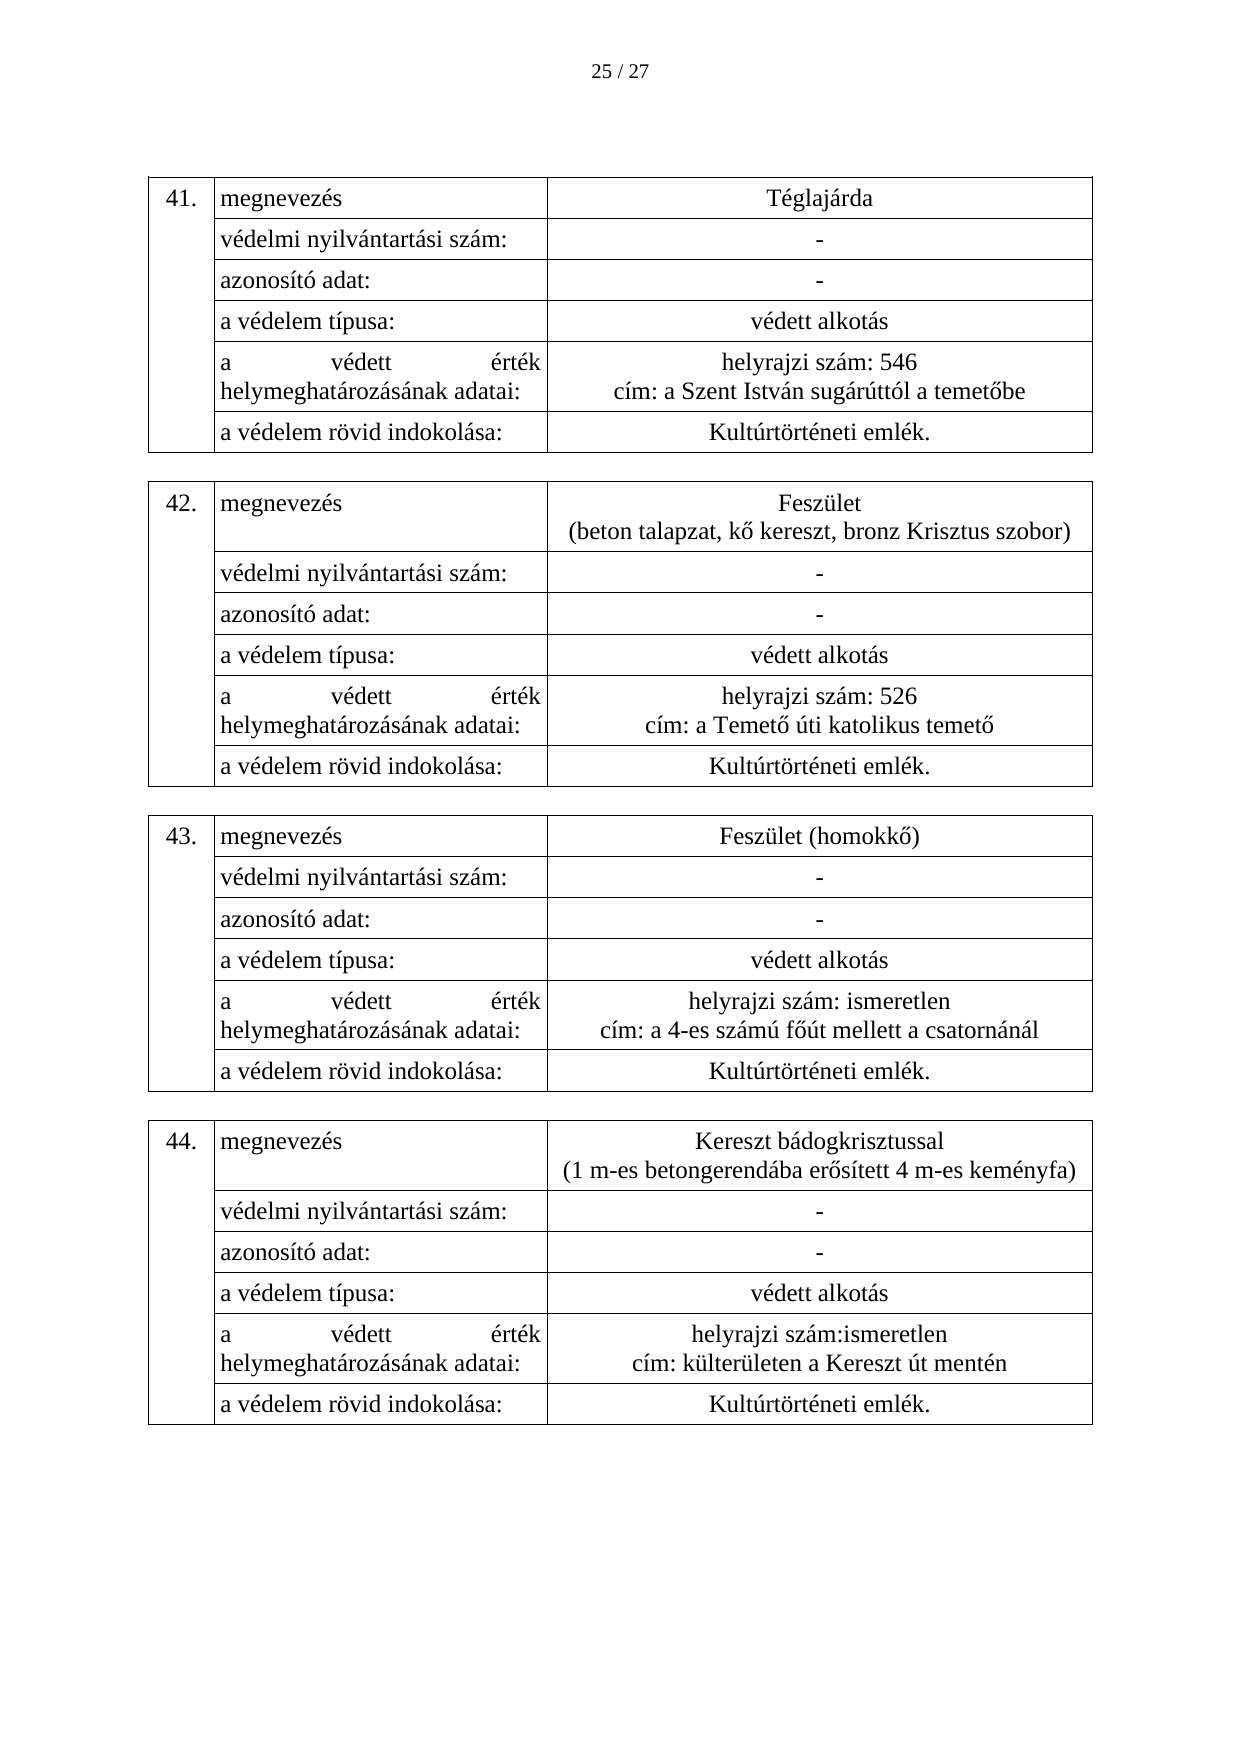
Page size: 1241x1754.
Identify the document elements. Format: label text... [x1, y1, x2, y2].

table_cell - [548, 857, 1092, 897]
table_header 44. [149, 1121, 214, 1424]
table_cell azonosító adat: [215, 898, 547, 938]
table_cell a védelem típusa: [215, 1273, 547, 1313]
table_cell a védelem típusa: [215, 301, 547, 341]
table_cell Kultúrtörténeti emlék. [548, 1050, 1092, 1091]
table_cell védett alkotás [548, 1273, 1092, 1313]
table_cell védett alkotás [548, 635, 1092, 674]
table_cell azonosító adat: [215, 1232, 547, 1272]
table_cell védett alkotás [548, 301, 1092, 341]
table_cell azonosító adat: [215, 593, 547, 633]
table_header megnevezés [215, 178, 547, 217]
table_header Feszület (beton talapzat, kő kereszt, bronz Krisztus szobor) [548, 482, 1092, 551]
table_header 41. [149, 178, 214, 452]
table_cell - [548, 898, 1092, 938]
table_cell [215, 342, 547, 411]
table_cell védelmi nyilvántartási szám: [215, 857, 547, 897]
table_cell - [548, 1232, 1092, 1272]
table_cell - [548, 593, 1092, 633]
table_cell - [548, 260, 1092, 300]
table_cell helyrajzi szám: 526 cím: a Temető úti katolikus temető [548, 676, 1092, 744]
table_cell a védelem rövid indokolása: [215, 746, 547, 786]
table_header 43. [149, 816, 214, 1091]
table_cell a védett érték helymeghatározásának adatai: [215, 981, 547, 1049]
table_cell védelmi nyilvántartási szám: [215, 552, 547, 592]
table_cell a védelem rövid indokolása: [215, 412, 547, 452]
table_cell - [548, 1191, 1092, 1231]
table_cell helyrajzi szám: 546 cím: a Szent István sugárúttól a temetőbe [548, 342, 1092, 411]
table_cell - [548, 219, 1092, 259]
table_cell Kultúrtörténeti emlék. [548, 1384, 1092, 1424]
table_cell helyrajzi szám: ismeretlen cím: a 4-es számú főút mellett a csatornánál [548, 981, 1092, 1049]
table_header Téglajárda [548, 178, 1092, 217]
table_header 42. [149, 482, 214, 786]
table_cell a védelem rövid indokolása: [215, 1050, 547, 1091]
table_cell Kultúrtörténeti emlék. [548, 412, 1092, 452]
table_cell védelmi nyilvántartási szám: [215, 1191, 547, 1231]
table_cell a védett érték helymeghatározásának adatai: [215, 1314, 547, 1383]
table_header Feszület (homokkő) [548, 816, 1092, 856]
table_cell a védelem rövid indokolása: [215, 1384, 547, 1424]
table_cell a védett érték helymeghatározásának adatai: [215, 676, 547, 744]
table_cell - [548, 552, 1092, 592]
table_cell védett alkotás [548, 939, 1092, 979]
table_cell védelmi nyilvántartási szám: [215, 219, 547, 259]
table_header megnevezés [215, 816, 547, 856]
table_header megnevezés [215, 1121, 547, 1190]
table_header megnevezés [215, 482, 547, 551]
table_cell a védelem típusa: [215, 939, 547, 979]
table_cell azonosító adat: [215, 260, 547, 300]
table_cell a védelem típusa: [215, 635, 547, 674]
table_cell Kultúrtörténeti emlék. [548, 746, 1092, 786]
table_cell helyrajzi szám:ismeretlen cím: külterületen a Kereszt út mentén [548, 1314, 1092, 1383]
table_header Kereszt bádogkrisztussal (1 m-es betongerendába erősített 4 m-es keményfa) [548, 1121, 1092, 1190]
